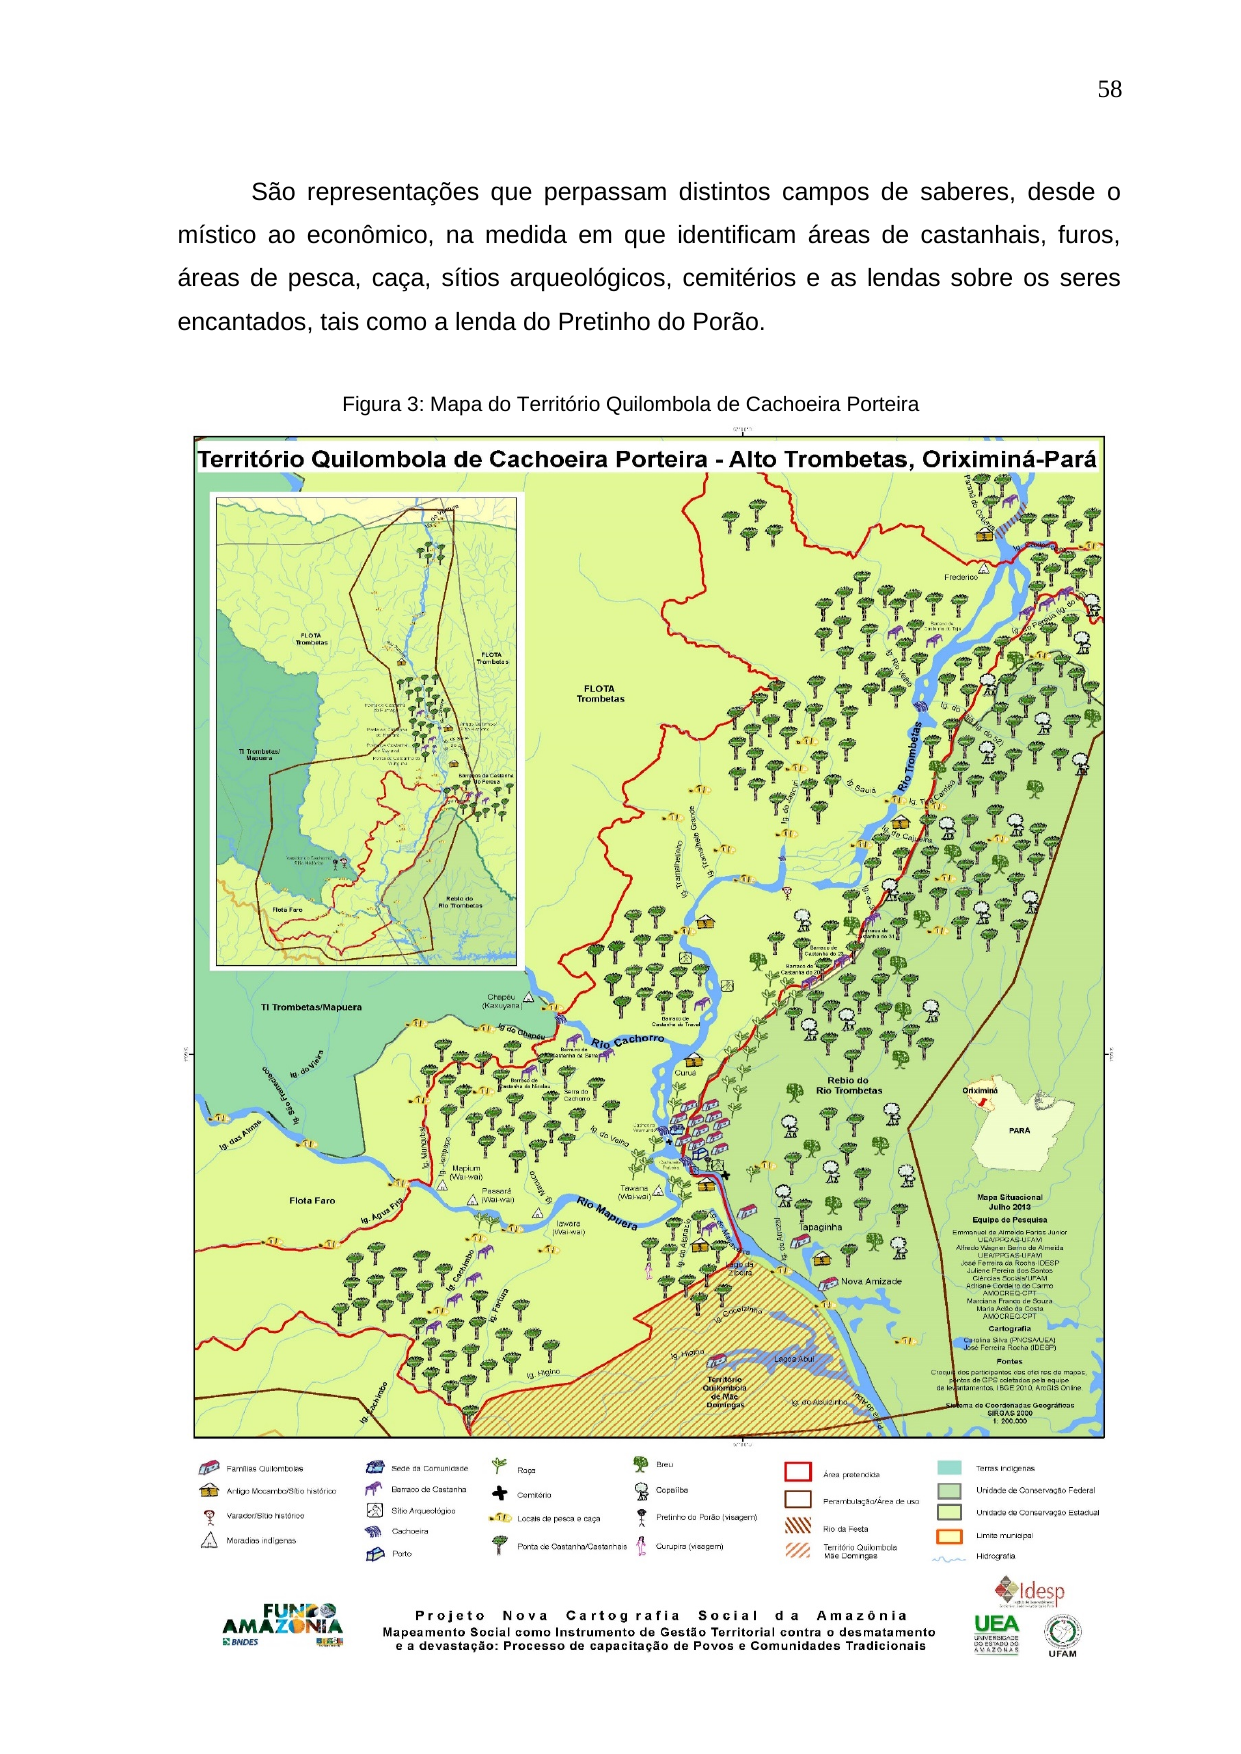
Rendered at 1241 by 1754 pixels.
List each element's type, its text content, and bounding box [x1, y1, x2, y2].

picture [176, 419, 1123, 1660]
text São representações que perpassam distintos campos de saberes, desde o místico ao econômico, na medida em que identificam áreas de castanhais, furos, áreas de pesca, caça, sítios arqueológicos, cemitérios e as lendas sobre os seres encantados, tais como a lenda do Pretinho do Porão. [177, 177, 1122, 335]
